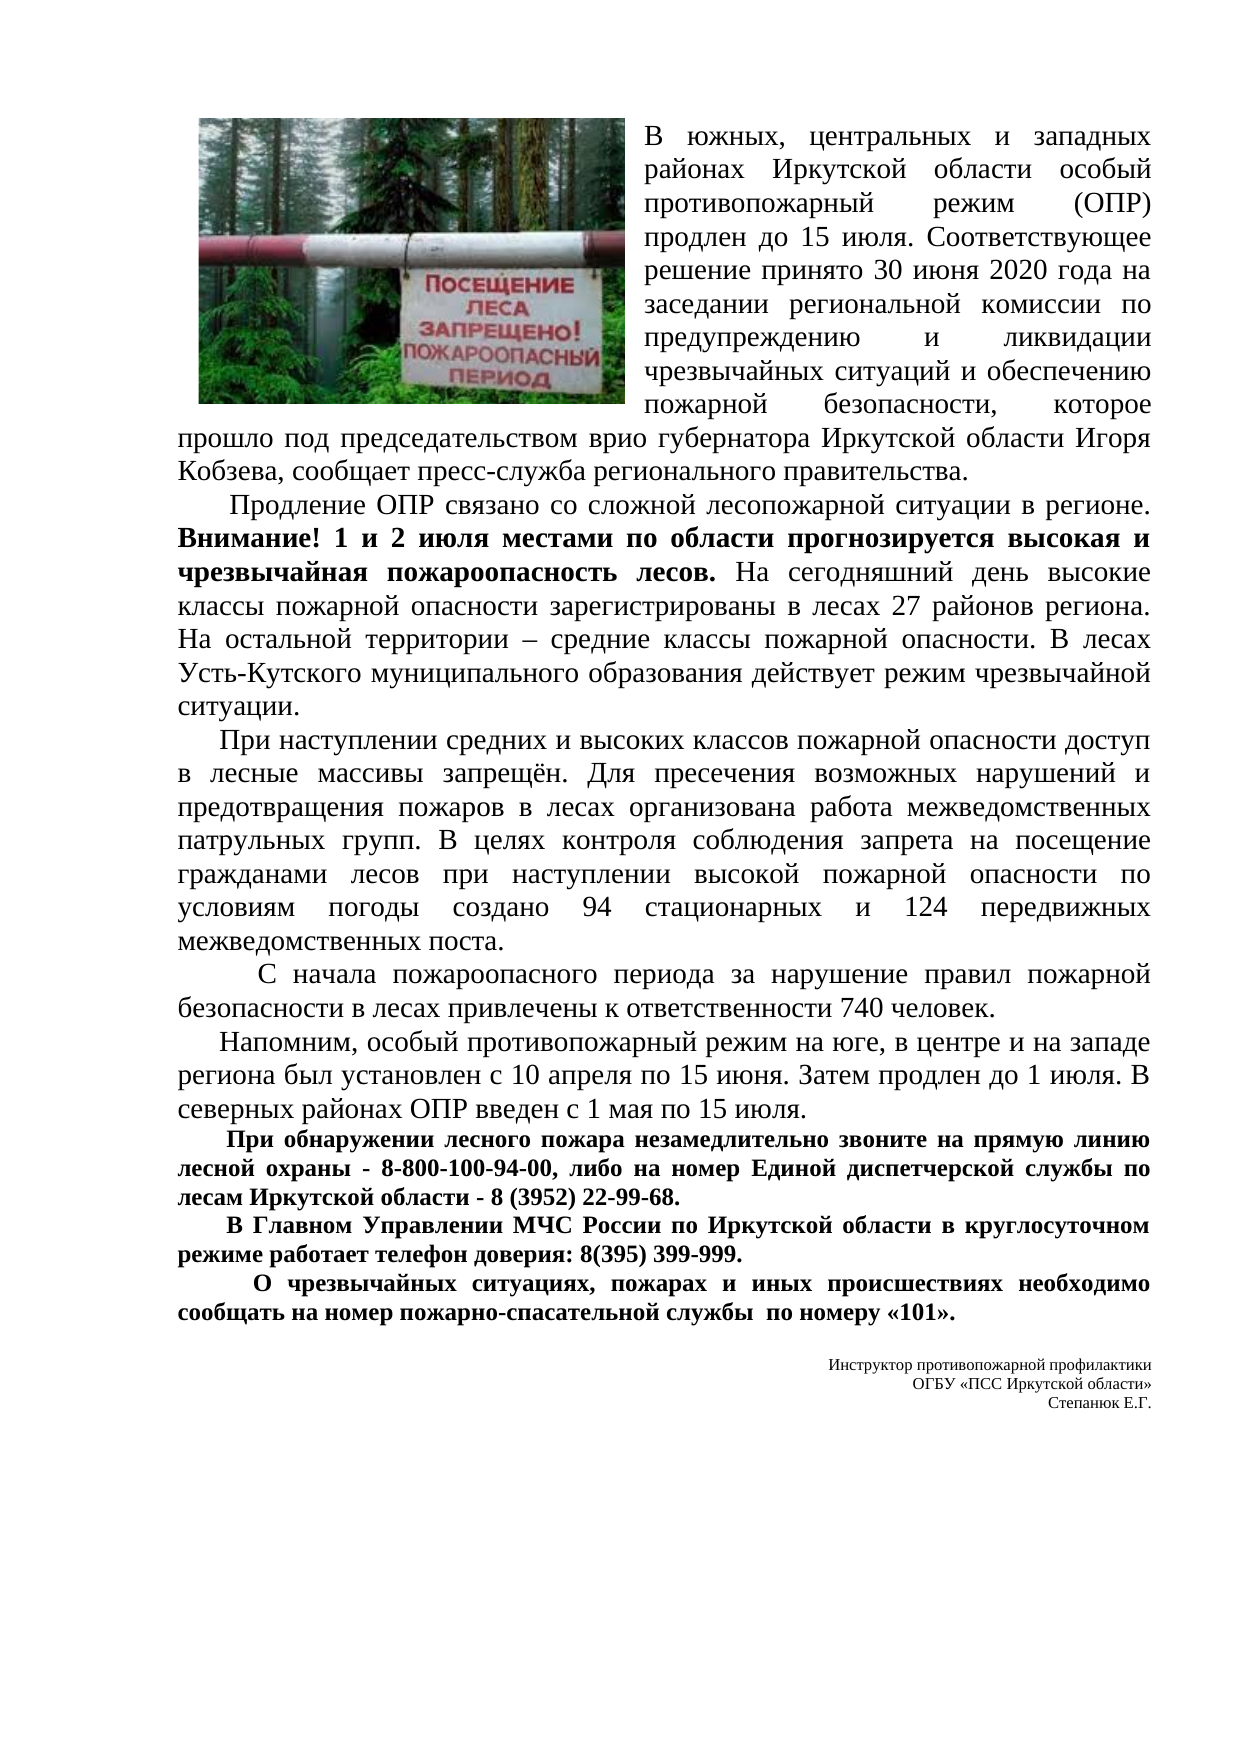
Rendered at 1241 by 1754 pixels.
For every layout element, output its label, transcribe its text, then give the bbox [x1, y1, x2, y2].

text Напомним, особый противопожарный режим на юге, в центре и на западе региона был установлен с 10 апреля по 15 июня. Затем продлен до 1 июля. В северных районах ОПР введен с 1 мая по 15 июля. [177, 1024, 1152, 1124]
text Продление ОПР связано со сложной лесопожарной ситуации в регионе. Внимание! 1 и 2 июля местами по области прогнозируется высокая и чрезвычайная пожароопасность лесов. На сегодняшний день высокие классы пожарной опасности зарегистрированы в лесах 27 районов региона. На остальной территории – средние классы пожарной опасности. В лесах Усть-Кутского муниципального образования действует режим чрезвычайной ситуации. [177, 487, 1152, 722]
text О чрезвычайных ситуациях, пожарах и иных происшествиях необходимо сообщать на номер пожарно-спасательной службы по номеру «101». [177, 1268, 1152, 1326]
text С начала пожароопасного периода за нарушение правил пожарной безопасности в лесах привлечены к ответственности 740 человек. [177, 957, 1152, 1024]
text В Главном Управлении МЧС России по Иркутской области в круглосуточном режиме работает телефон доверия: 8(395) 399-999. [177, 1211, 1152, 1268]
text Инструктор противопожарной профилактики [177, 1354, 1152, 1373]
text Степанюк Е.Г. [177, 1393, 1152, 1412]
text ОГБУ «ПСС Иркутской области» [177, 1373, 1152, 1393]
text При обнаружении лесного пожара незамедлительно звоните на прямую линию лесной охраны - 8-800-100-94-00, либо на номер Единой диспетчерской службы по лесам Иркутской области - 8 (3952) 22-99-68. [177, 1124, 1152, 1211]
text При наступлении средних и высоких классов пожарной опасности доступ в лесные массивы запрещён. Для пресечения возможных нарушений и предотвращения пожаров в лесах организована работа межведомственных патрульных групп. В целях контроля соблюдения запрета на посещение гражданами лесов при наступлении высокой пожарной опасности по условиям погоды создано 94 стационарных и 124 передвижных межведомственных поста. [177, 722, 1152, 957]
picture [198, 118, 625, 404]
